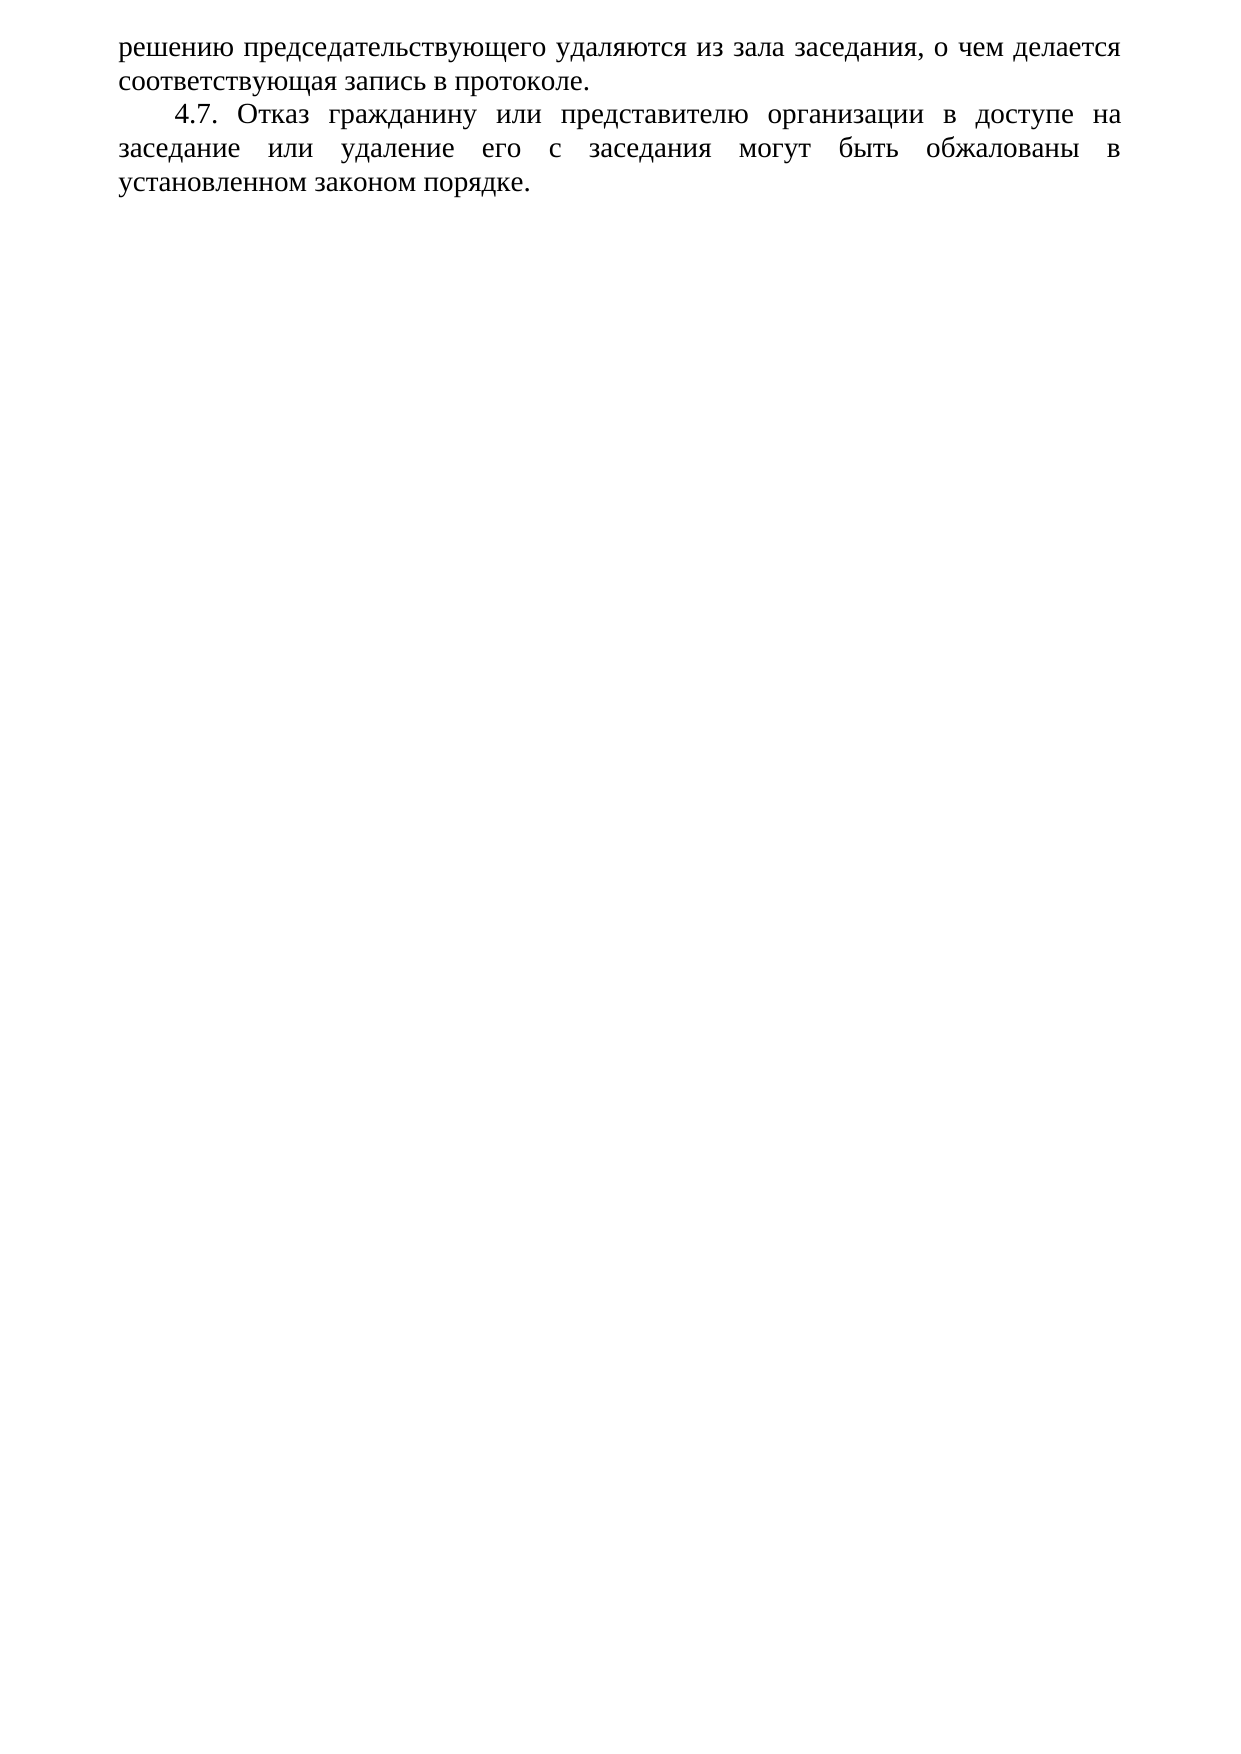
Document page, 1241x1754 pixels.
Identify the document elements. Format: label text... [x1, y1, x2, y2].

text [118, 29, 1122, 97]
text 4.7. Отказ гражданину или представителю организации в доступе на заседание или удаление его с заседания могут быть обжалованы в установленном законом порядке. [118, 97, 1122, 197]
